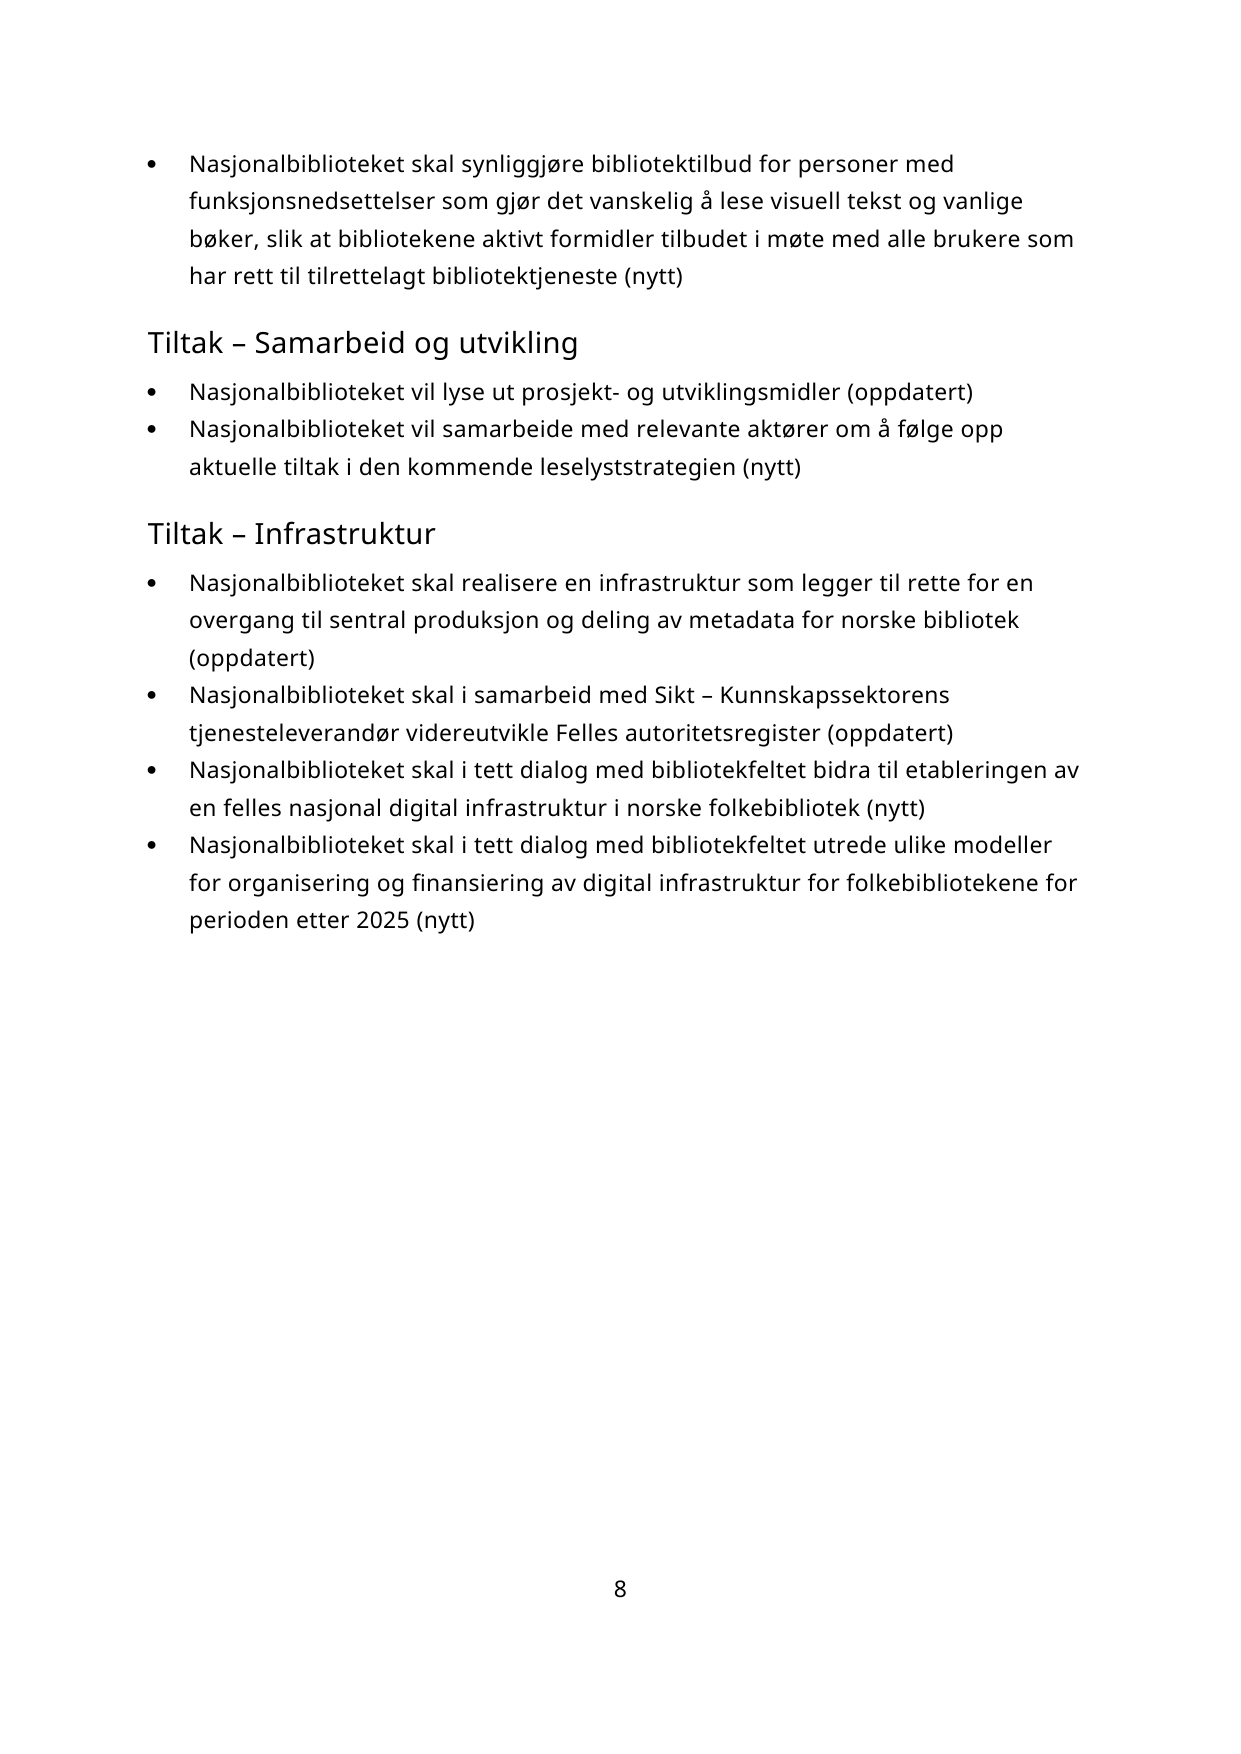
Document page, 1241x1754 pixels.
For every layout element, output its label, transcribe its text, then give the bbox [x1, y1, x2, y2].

list Nasjonalbiblioteket vil samarbeide med relevante aktører om å følge opp aktuelle tiltak i den kommende leselyststrategien (nytt) [148, 413, 1093, 482]
text Tiltak – Samarbeid og utvikling [148, 323, 1093, 362]
list Nasjonalbiblioteket skal i tett dialog med bibliotekfeltet utrede ulike modeller for organisering og finansiering av digital infrastruktur for folkebibliotekene for perioden etter 2025 (nytt) [148, 829, 1093, 935]
list Nasjonalbiblioteket skal synliggjøre bibliotektilbud for personer med funksjonsnedsettelser som gjør det vanskelig å lese visuell tekst og vanlige bøker, slik at bibliotekene aktivt formidler tilbudet i møte med alle brukere som har rett til tilrettelagt bibliotektjeneste (nytt) [148, 148, 1093, 291]
list Nasjonalbiblioteket skal realisere en infrastruktur som legger til rette for en overgang til sentral produksjon og deling av metadata for norske bibliotek (oppdatert) [148, 567, 1093, 673]
text Tiltak – Infrastruktur [148, 513, 1093, 553]
list Nasjonalbiblioteket vil lyse ut prosjekt- og utviklingsmidler (oppdatert) [148, 376, 1093, 407]
list Nasjonalbiblioteket skal i samarbeid med Sikt – Kunnskapssektorens tjenesteleverandør videreutvikle Felles autoritetsregister (oppdatert) [148, 679, 1093, 748]
list Nasjonalbiblioteket skal i tett dialog med bibliotekfeltet bidra til etableringen av en felles nasjonal digital infrastruktur i norske folkebibliotek (nytt) [148, 754, 1093, 823]
